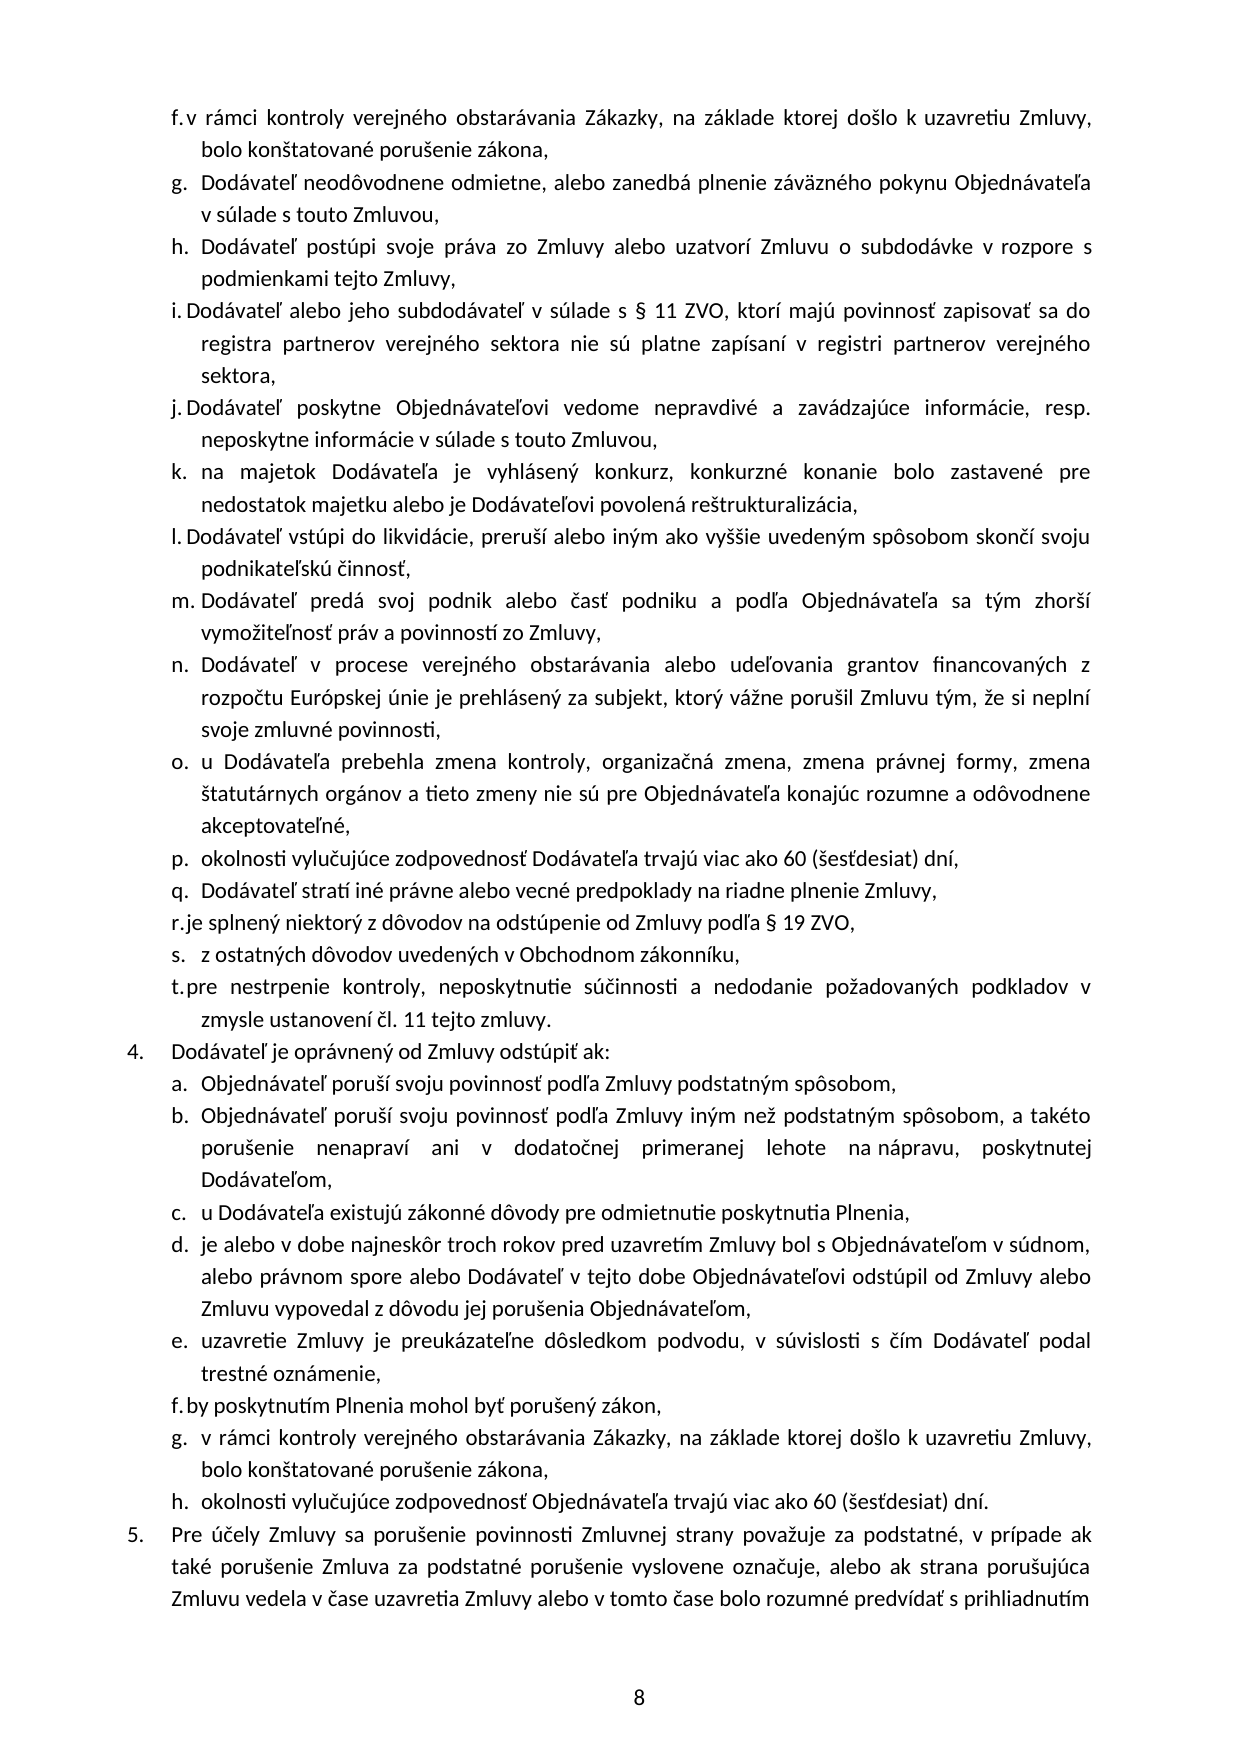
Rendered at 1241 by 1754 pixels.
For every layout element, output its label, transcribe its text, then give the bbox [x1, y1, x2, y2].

list Objednávateľ poruší svoju povinnosť podľa Zmluvy iným než podstatným spôsobom, a takéto porušenie nenapraví ani v dodatočnej primeranej lehote na nápravu, poskytnutej Dodávateľom, [171, 1101, 1092, 1194]
list Dodávateľ predá svoj podnik alebo časť podniku a podľa Objednávateľa sa tým zhorší vymožiteľnosť práv a povinností zo Zmluvy, [171, 586, 1092, 646]
list je splnený niektorý z dôvodov na odstúpenie od Zmluvy podľa § 19 ZVO, [171, 908, 1092, 936]
list okolnosti vylučujúce zodpovednosť Objednávateľa trvajú viac ako 60 (šesťdesiat) dní. [171, 1487, 1092, 1516]
list Dodávateľ vstúpi do likvidácie, preruší alebo iným ako vyššie uvedeným spôsobom skončí svoju podnikateľskú činnosť, [171, 522, 1092, 582]
list v rámci kontroly verejného obstarávania Zákazky, na základe ktorej došlo k uzavretiu Zmluvy, bolo konštatované porušenie zákona, [171, 1423, 1092, 1483]
list v rámci kontroly verejného obstarávania Zákazky, na základe ktorej došlo k uzavretiu Zmluvy, bolo konštatované porušenie zákona, [171, 103, 1092, 164]
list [127, 1520, 1092, 1612]
list okolnosti vylučujúce zodpovednosť Dodávateľa trvajú viac ako 60 (šesťdesiat) dní, [171, 844, 1092, 872]
list Dodávateľ poskytne Objednávateľovi vedome nepravdivé a zavádzajúce informácie, resp. neposkytne informácie v súlade s touto Zmluvou, [171, 393, 1092, 453]
list Dodávateľ v procese verejného obstarávania alebo udeľovania grantov financovaných z rozpočtu Európskej únie je prehlásený za subjekt, ktorý vážne porušil Zmluvu tým, že si neplní svoje zmluvné povinnosti, [171, 651, 1092, 743]
list by poskytnutím Plnenia mohol byť porušený zákon, [171, 1391, 1092, 1419]
list na majetok Dodávateľa je vyhlásený konkurz, konkurzné konanie bolo zastavené pre nedostatok majetku alebo je Dodávateľovi povolená reštrukturalizácia, [171, 457, 1092, 518]
list Dodávateľ postúpi svoje práva zo Zmluvy alebo uzatvorí Zmluvu o subdodávke v rozpore s podmienkami tejto Zmluvy, [171, 232, 1092, 292]
list u Dodávateľa existujú zákonné dôvody pre odmietnutie poskytnutia Plnenia, [171, 1198, 1092, 1226]
list u Dodávateľa prebehla zmena kontroly, organizačná zmena, zmena právnej formy, zmena štatutárnych orgánov a tieto zmeny nie sú pre Objednávateľa konajúc rozumne a odôvodnene akceptovateľné, [171, 747, 1092, 839]
list Dodávateľ neodôvodnene odmietne, alebo zanedbá plnenie záväzného pokynu Objednávateľa v súlade s touto Zmluvou, [171, 168, 1092, 228]
list Dodávateľ je oprávnený od Zmluvy odstúpiť ak: [127, 1037, 1092, 1065]
list pre nestrpenie kontroly, neposkytnutie súčinnosti a nedodanie požadovaných podkladov v zmysle ustanovení čl. 11 tejto zmluvy. [171, 972, 1092, 1033]
list Dodávateľ stratí iné právne alebo vecné predpoklady na riadne plnenie Zmluvy, [171, 876, 1092, 904]
list z ostatných dôvodov uvedených v Obchodnom zákonníku, [171, 940, 1092, 968]
list uzavretie Zmluvy je preukázateľne dôsledkom podvodu, v súvislosti s čím Dodávateľ podal trestné oznámenie, [171, 1327, 1092, 1387]
list Dodávateľ alebo jeho subdodávateľ v súlade s § 11 ZVO, ktorí majú povinnosť zapisovať sa do registra partnerov verejného sektora nie sú platne zapísaní v registri partnerov verejného sektora, [171, 297, 1092, 389]
list je alebo v dobe najneskôr troch rokov pred uzavretím Zmluvy bol s Objednávateľom v súdnom, alebo právnom spore alebo Dodávateľ v tejto dobe Objednávateľovi odstúpil od Zmluvy alebo Zmluvu vypovedal z dôvodu jej porušenia Objednávateľom, [171, 1230, 1092, 1322]
list Objednávateľ poruší svoju povinnosť podľa Zmluvy podstatným spôsobom, [171, 1069, 1092, 1097]
